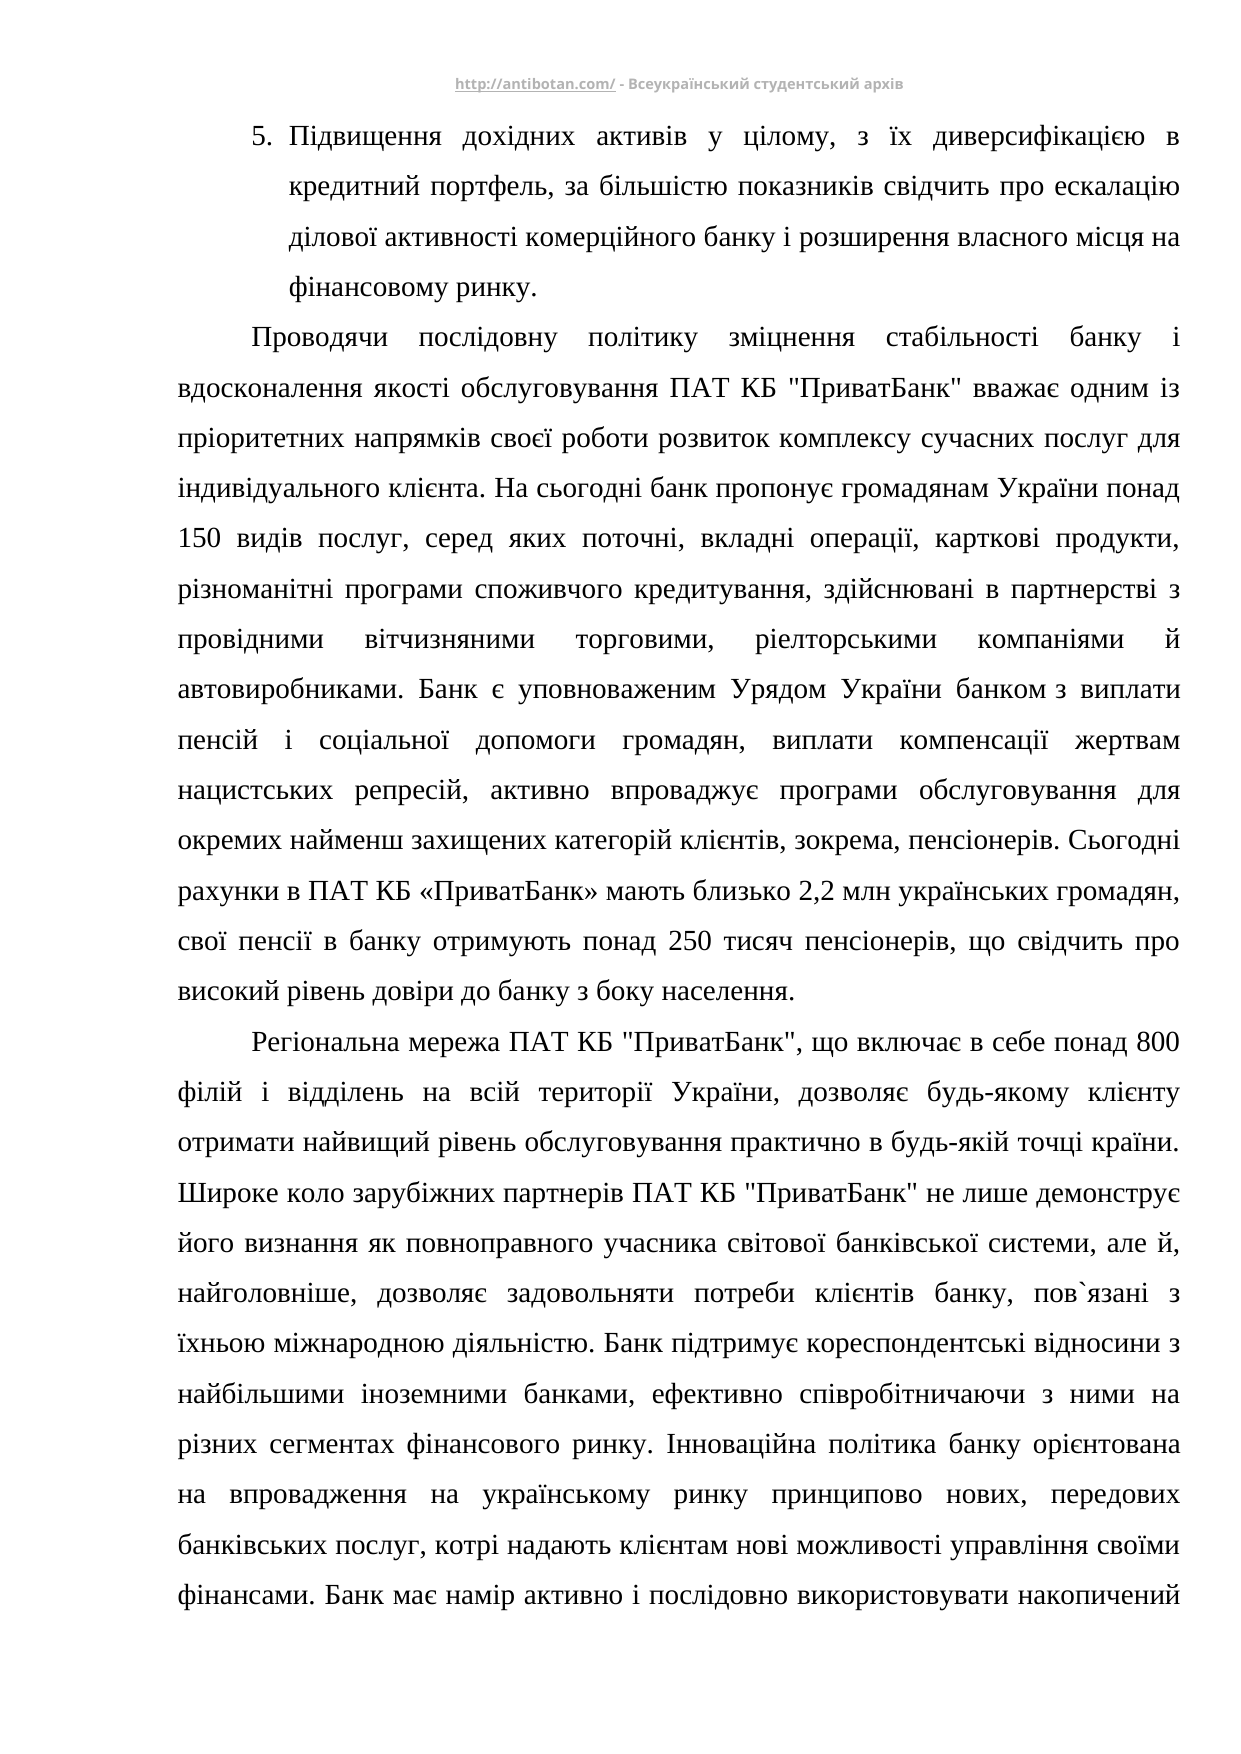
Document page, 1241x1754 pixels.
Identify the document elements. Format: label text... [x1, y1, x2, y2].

list Підвищення дохідних активів у цілому, з їх диверсифікацією в кредитний портфель, за більшістю показників свідчить про ескалацію ділової активності комерційного банку і розширення власного місця на фінансовому ринку. [251, 118, 1181, 303]
text Проводячи послідовну політику зміцнення стабільності банку і вдосконалення якості обслуговування ПАТ КБ "ПриватБанк" вважає одним із пріоритетних напрямків своєї роботи розвиток комплексу сучасних послуг для індивідуального клієнта. На сьогодні банк пропонує громадянам України понад 150 видів послуг, серед яких поточні, вкладні операції, карткові продукти, різноманітні програми споживчого кредитування, здійснювані в партнерстві з провідними вітчизняними торговими, ріелторськими компаніями й автовиробниками. Банк є уповноваженим Урядом України банком з виплати пенсій і соціальної допомоги громадян, виплати компенсації жертвам нацистських репресій, активно впроваджує програми обслуговування для окремих найменш захищених категорій клієнтів, зокрема, пенсіонерів. Сьогодні рахунки в ПАТ КБ «ПриватБанк» мають близько 2,2 млн українських громадян, свої пенсії в банку отримують понад 250 тисяч пенсіонерів, що свідчить про високий рівень довіри до банку з боку населення. [177, 319, 1181, 1007]
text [177, 1024, 1181, 1611]
